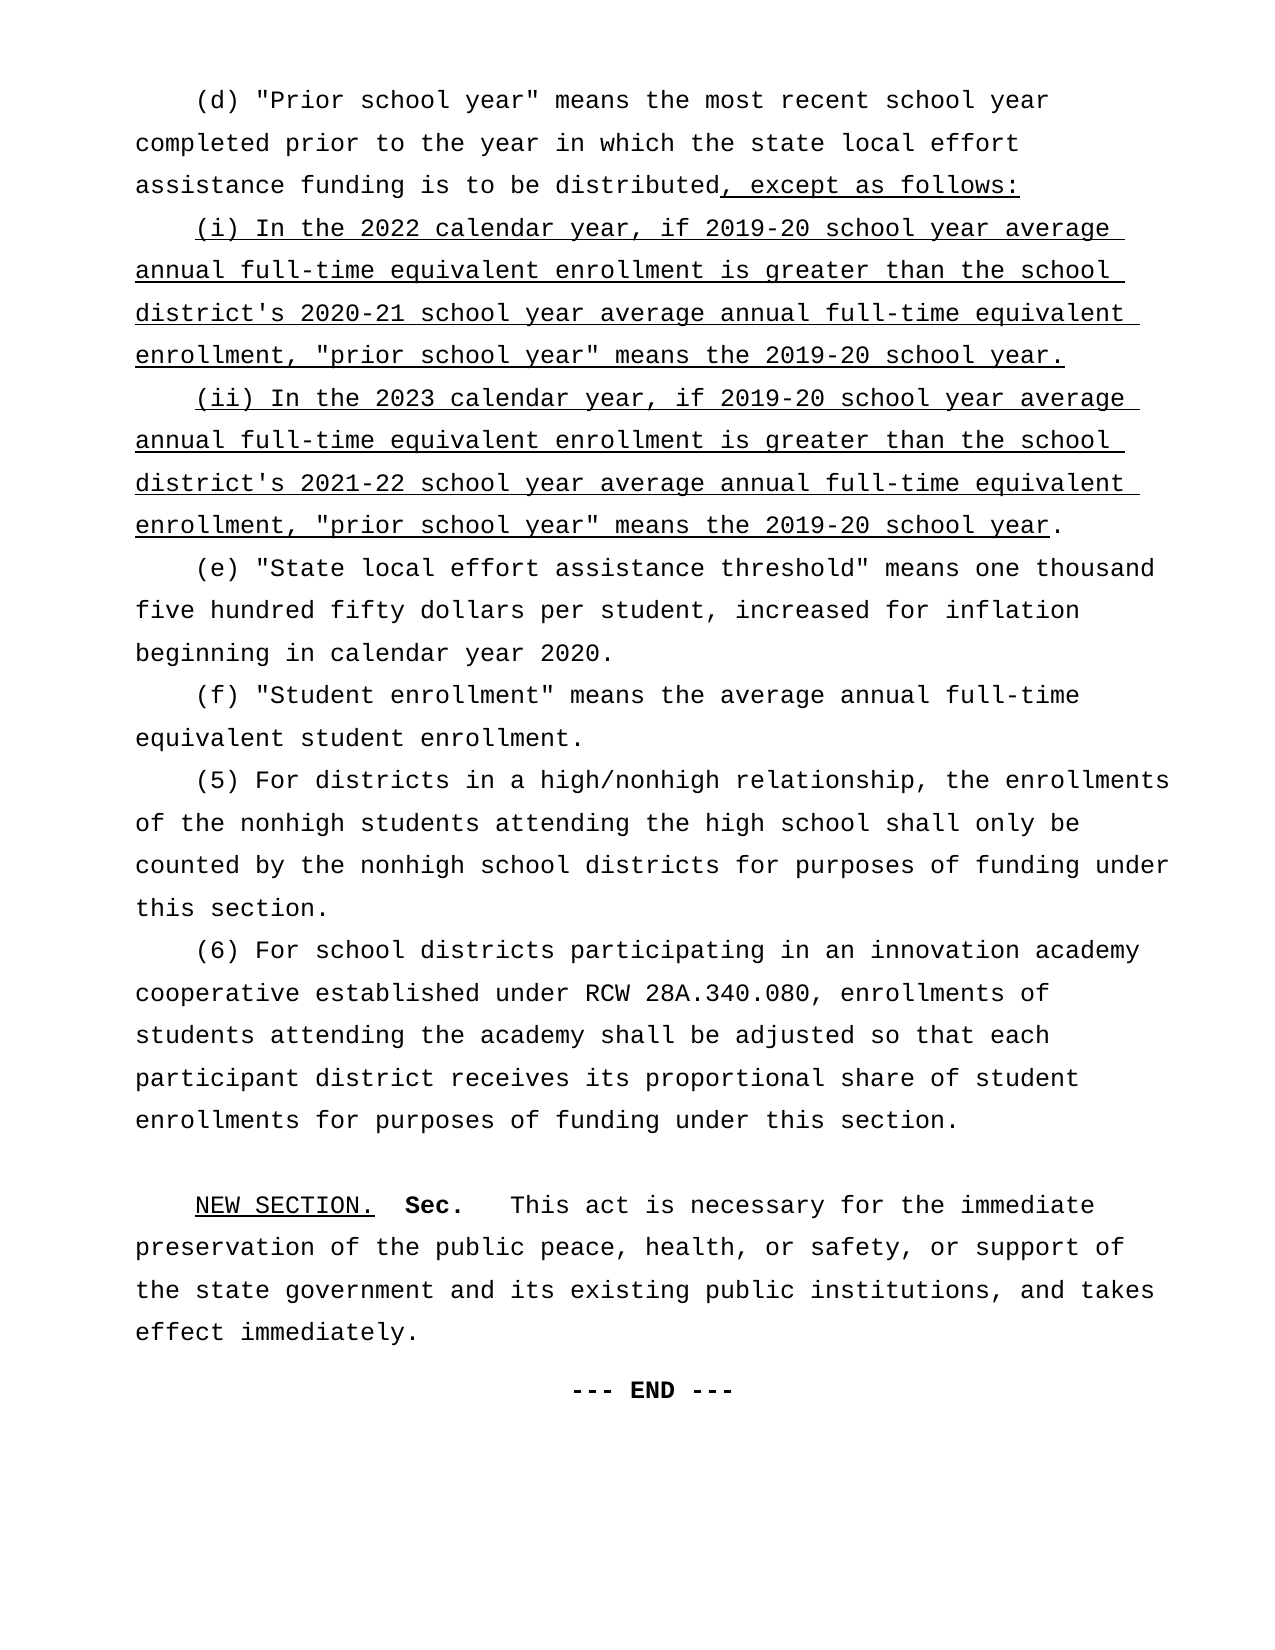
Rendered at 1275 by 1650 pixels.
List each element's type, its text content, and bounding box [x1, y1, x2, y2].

text (d) "Prior school year" means the most recent school year completed prior to the year in which the state local effort assistance funding is to be distributed, except as follows: [135, 75, 1170, 202]
text (e) "State local effort assistance threshold" means one thousand five hundred fifty dollars per student, increased for inflation beginning in calendar year 2020. [135, 542, 1170, 670]
text --- END --- [135, 1377, 1170, 1406]
text (6) For school districts participating in an innovation academy cooperative established under RCW 28A.340.080, enrollments of students attending the academy shall be adjusted so that each participant district receives its proportional share of student enrollments for purposes of funding under this section. [135, 925, 1170, 1137]
text (5) For districts in a high/nonhigh relationship, the enrollments of the nonhigh students attending the high school shall only be counted by the nonhigh school districts for purposes of funding under this section. [135, 755, 1170, 925]
text (ii) In the 2023 calendar year, if 2019-20 school year average annual full-time equivalent enrollment is greater than the school district's 2021-22 school year average annual full-time equivalent enrollment, "prior school year" means the 2019-20 school year. [135, 372, 1170, 542]
text (i) In the 2022 calendar year, if 2019-20 school year average annual full-time equivalent enrollment is greater than the school district's 2020-21 school year average annual full-time equivalent enrollment, "prior school year" means the 2019-20 school year. [135, 202, 1170, 372]
text NEW SECTION. Sec. This act is necessary for the immediate preservation of the public peace, health, or safety, or support of the state government and its existing public institutions, and takes effect immediately. [135, 1179, 1170, 1349]
text (f) "Student enrollment" means the average annual full-time equivalent student enrollment. [135, 670, 1170, 755]
